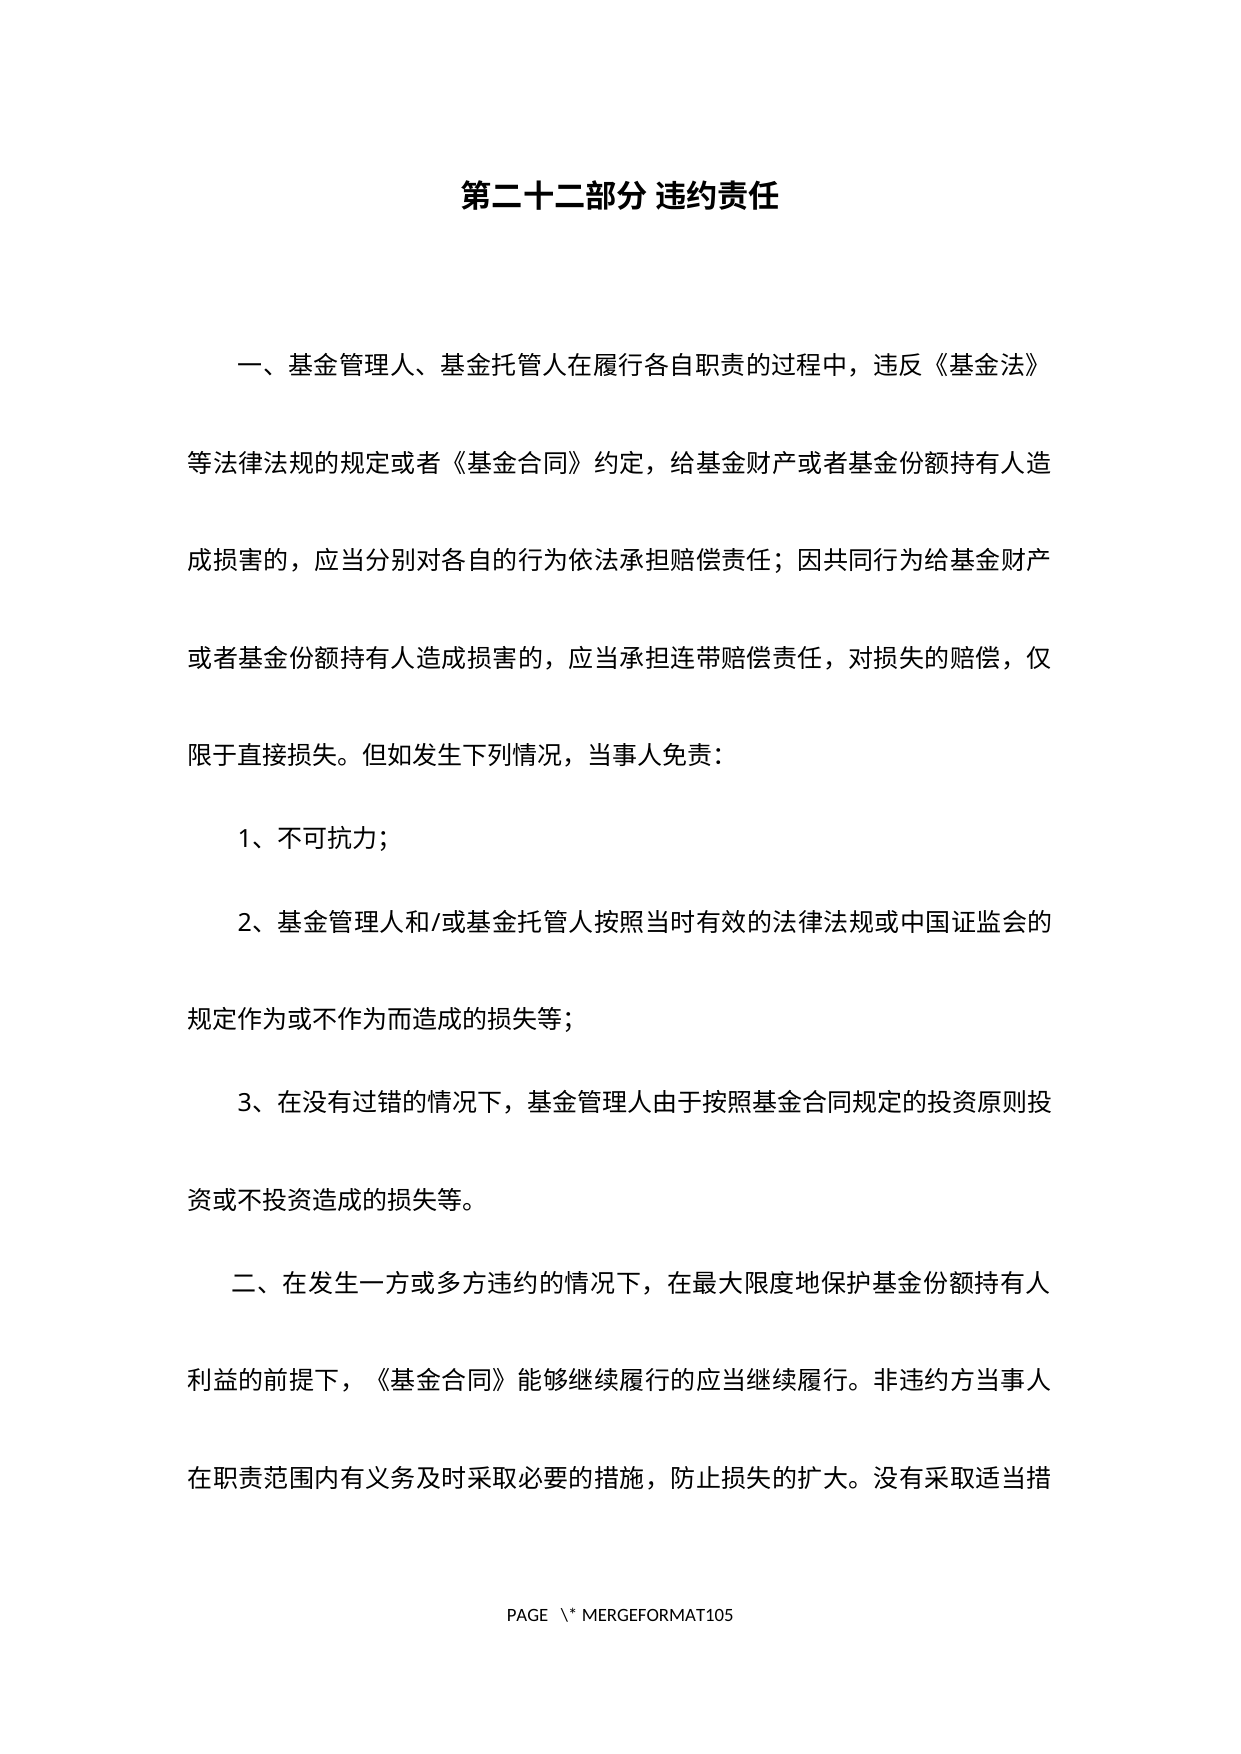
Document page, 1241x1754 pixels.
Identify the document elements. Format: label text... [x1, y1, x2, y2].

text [187, 1249, 1053, 1509]
text 第二十二部分 违约责任 [187, 162, 1053, 227]
text 1、不可抗力； [187, 804, 1053, 869]
text 3、在没有过错的情况下，基金管理人由于按照基金合同规定的投资原则投资或不投资造成的损失等。 [187, 1068, 1053, 1231]
text 一、基金管理人、基金托管人在履行各自职责的过程中，违反《基金法》等法律法规的规定或者《基金合同》约定，给基金财产或者基金份额持有人造成损害的，应当分别对各自的行为依法承担赔偿责任；因共同行为给基金财产或者基金份额持有人造成损害的，应当承担连带赔偿责任，对损失的赔偿，仅限于直接损失。但如发生下列情况，当事人免责： [187, 331, 1053, 786]
text 2、基金管理人和/或基金托管人按照当时有效的法律法规或中国证监会的规定作为或不作为而造成的损失等； [187, 888, 1053, 1050]
